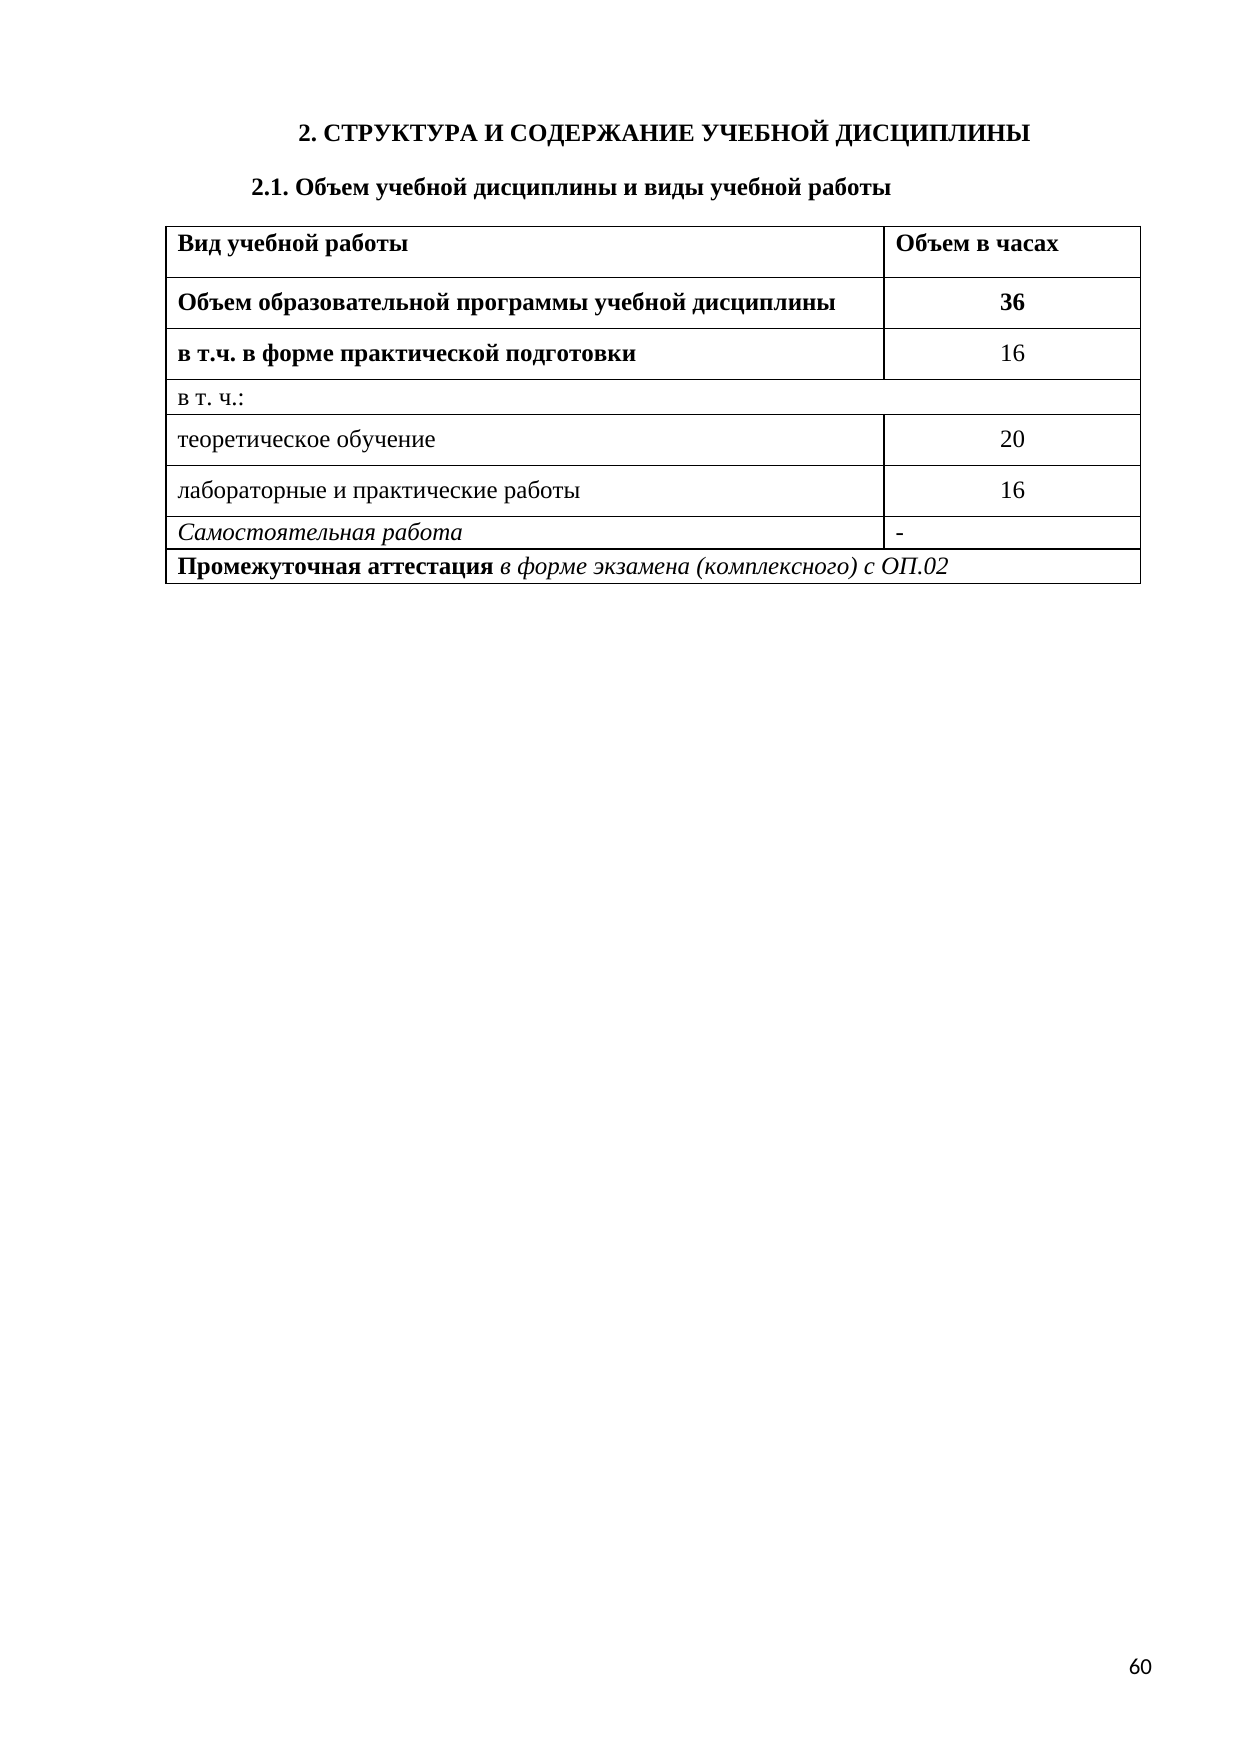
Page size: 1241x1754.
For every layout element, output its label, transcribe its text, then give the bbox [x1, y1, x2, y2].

table_cell в т.ч. в форме практической подготовки [167, 329, 883, 379]
table_cell Промежуточная аттестация в форме экзамена (комплексного) с ОП.02 [167, 550, 1140, 583]
table_cell лабораторные и практические работы [167, 466, 883, 516]
text 2. СТРУКТУРА И СОДЕРЖАНИЕ УЧЕБНОЙ ДИСЦИПЛИНЫ [177, 118, 1152, 147]
table_cell теоретическое обучение [167, 415, 883, 465]
table_header Вид учебной работы [167, 227, 883, 277]
table_cell - [885, 517, 1140, 548]
table_cell Самостоятельная работа [167, 517, 883, 548]
table_header Объем в часах [885, 227, 1140, 277]
table_cell в т. ч.: [167, 380, 1140, 414]
table_cell 16 [885, 466, 1140, 516]
table_cell 36 [885, 278, 1140, 328]
table_cell 20 [885, 415, 1140, 465]
table_cell Объем образовательной программы учебной дисциплины [167, 278, 883, 328]
text 2.1. Объем учебной дисциплины и виды учебной работы [177, 172, 1152, 201]
table_cell 16 [885, 329, 1140, 379]
